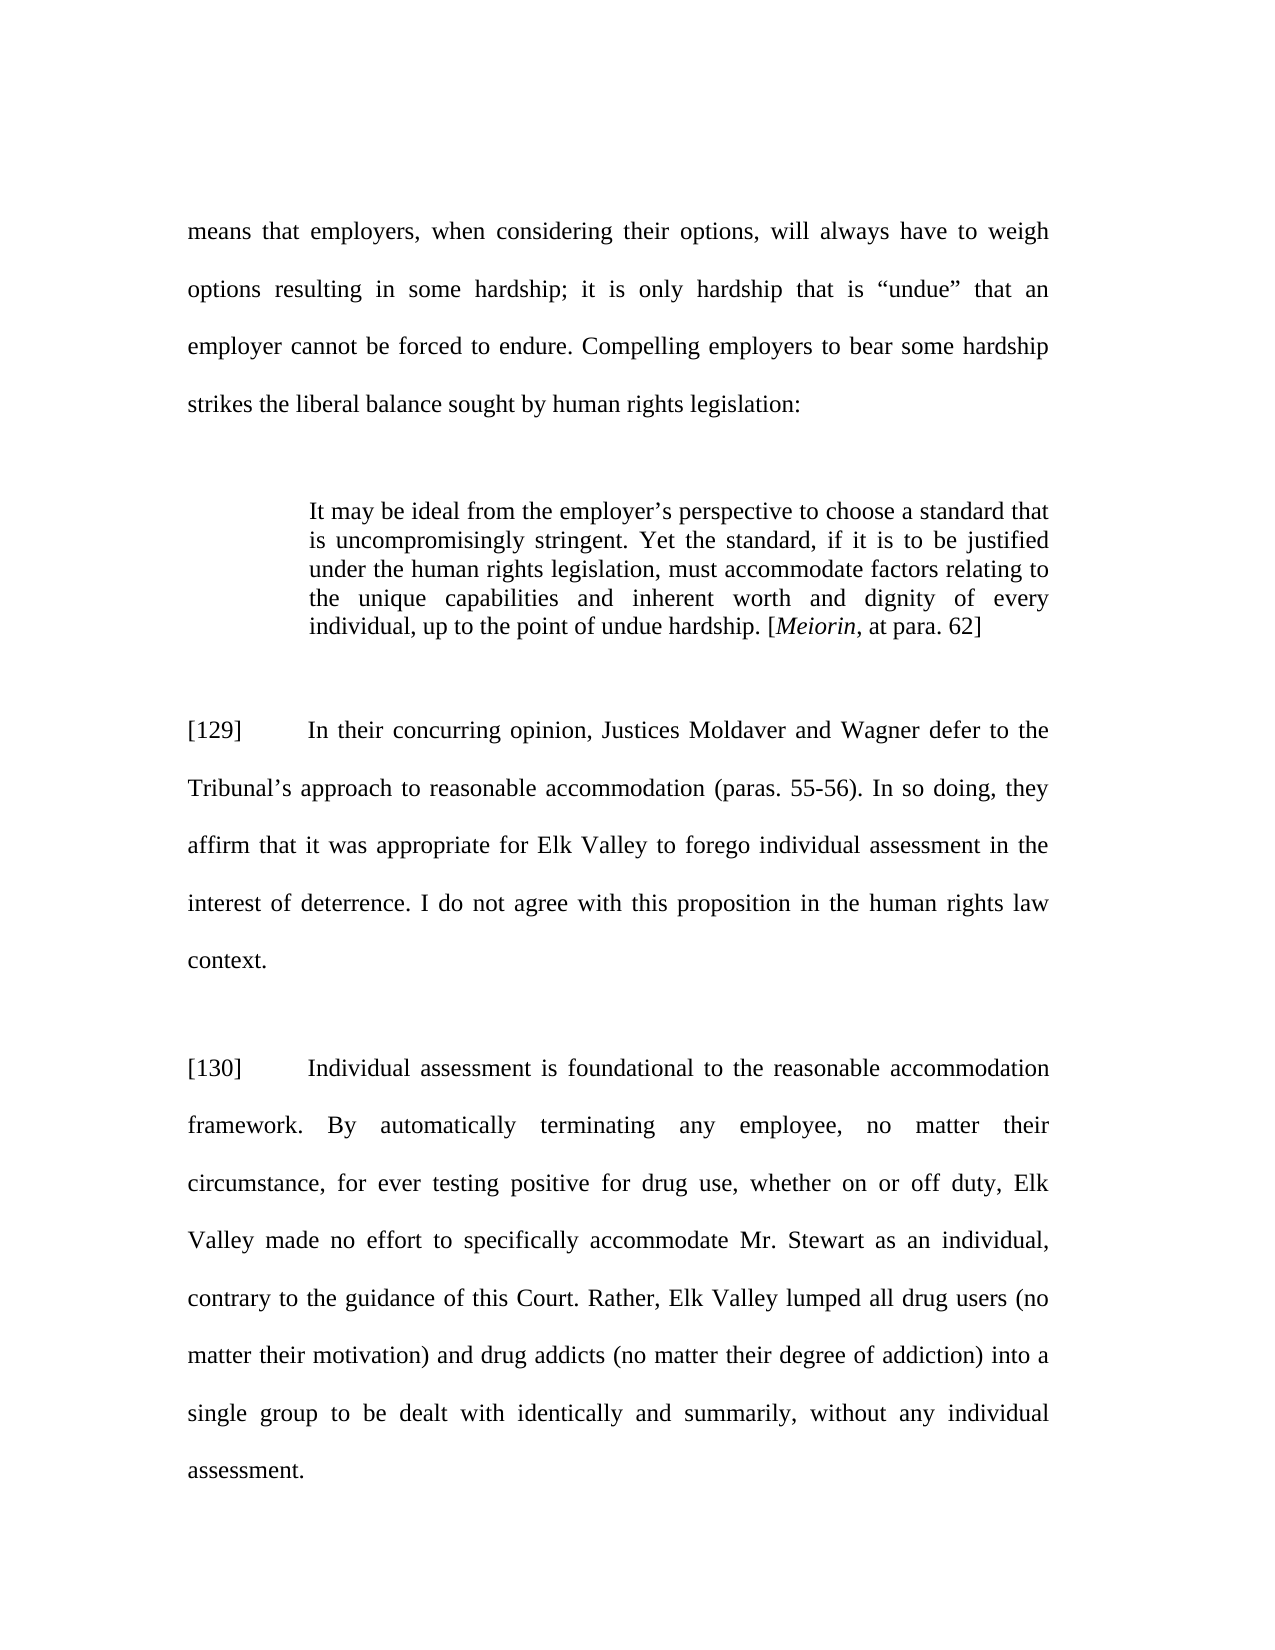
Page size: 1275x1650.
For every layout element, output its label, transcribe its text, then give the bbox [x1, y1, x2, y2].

text It may be ideal from the employer’s perspective to choose a standard that is uncompromisingly stringent. Yet the standard, if it is to be justified under the human rights legislation, must accommodate factors relating to the unique capabilities and inherent worth and dignity of every individual, up to the point of undue hardship. [Meiorin, at para. 62] [309, 496, 1050, 640]
text Individual assessment is foundational to the reasonable accommodation framework. By automatically terminating any employee, no matter their circumstance, for ever testing positive for drug use, whether on or off duty, Elk Valley made no effort to specifically accommodate Mr. Stewart as an individual, contrary to the guidance of this Court. Rather, Elk Valley lumped all drug users (no matter their motivation) and drug addicts (no matter their degree of addiction) into a single group to be dealt with identically and summarily, without any individual assessment. [187, 1053, 1050, 1484]
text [187, 216, 1050, 418]
text In their concurring opinion, Justices Moldaver and Wagner defer to the Tribunal’s approach to reasonable accommodation (paras. 55-56). In so doing, they affirm that it was appropriate for Elk Valley to forego individual assessment in the interest of deterrence. I do not agree with this proposition in the human rights law context. [187, 715, 1050, 974]
